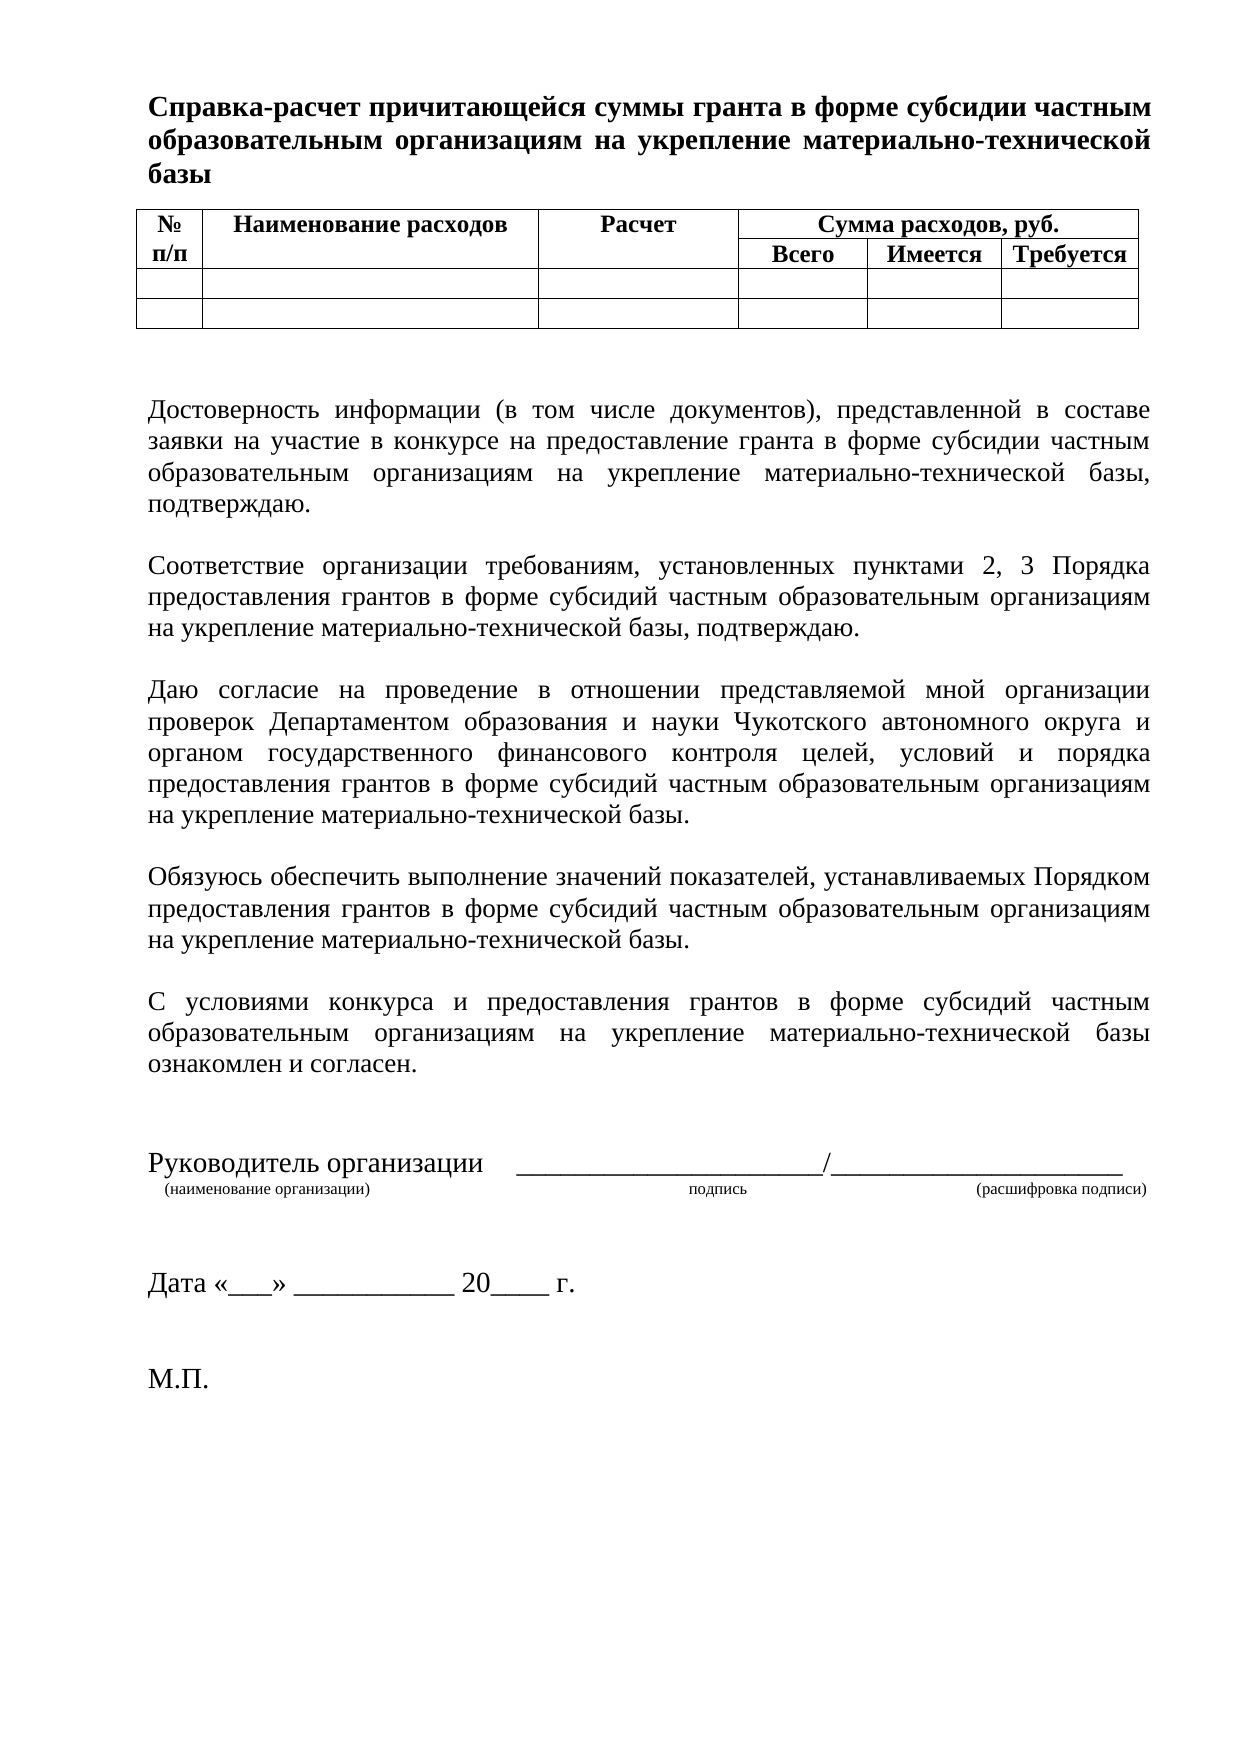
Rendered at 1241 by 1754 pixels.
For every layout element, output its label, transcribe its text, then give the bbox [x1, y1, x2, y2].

table_header № п/п [137, 210, 202, 268]
table_header Расчет [539, 210, 738, 268]
text Достоверность информации (в том числе документов), представленной в составе заявки на участие в конкурсе на предоставление гранта в форме субсидии частным образовательным организациям на укрепление материально-технической базы, подтверждаю. [148, 393, 1152, 518]
table_cell Всего [739, 239, 867, 268]
table_header Наименование расходов [203, 210, 538, 268]
text Соответствие организации требованиям, установленных пунктами 2, 3 Порядка предоставления грантов в форме субсидий частным образовательным организациям на укрепление материально-технической базы, подтверждаю. [148, 549, 1152, 642]
text Обязуюсь обеспечить выполнение значений показателей, устанавливаемых Порядком предоставления грантов в форме субсидий частным образовательным организациям на укрепление материально-технической базы. [148, 861, 1152, 954]
table_cell [868, 299, 1001, 328]
table_cell [739, 269, 867, 298]
text (наименование организации) подпись (расшифровка подписи) [148, 1179, 1152, 1198]
text Руководитель организации _____________________/____________________ [148, 1146, 1152, 1179]
text Дата «___» ___________ 20____ г. [148, 1265, 1152, 1299]
table_cell Требуется [1002, 239, 1138, 268]
text С условиями конкурса и предоставления грантов в форме субсидий частным образовательным организациям на укрепление материально-технической базы ознакомлен и согласен. [148, 985, 1152, 1078]
table_cell [868, 269, 1001, 298]
table_cell [539, 269, 738, 298]
table_header Сумма расходов, руб. [739, 210, 1138, 238]
table_cell [1002, 269, 1138, 298]
table_cell [137, 269, 202, 298]
text Даю согласие на проведение в отношении представляемой мной организации проверок Департаментом образования и науки Чукотского автономного округа и органом государственного финансового контроля целей, условий и порядка предоставления грантов в форме субсидий частным образовательным организациям на укрепление материально-технической базы. [148, 674, 1152, 829]
table_cell [203, 299, 538, 328]
text М.П. [148, 1361, 1152, 1395]
table_cell [137, 299, 202, 328]
table_cell [203, 269, 538, 298]
text Справка-расчет причитающейся суммы гранта в форме субсидии частным образовательным организациям на укрепление материально-технической базы [148, 89, 1152, 189]
table_cell Имеется [868, 239, 1001, 268]
table_cell [739, 299, 867, 328]
table_cell [1002, 299, 1138, 328]
table_cell [539, 299, 738, 328]
